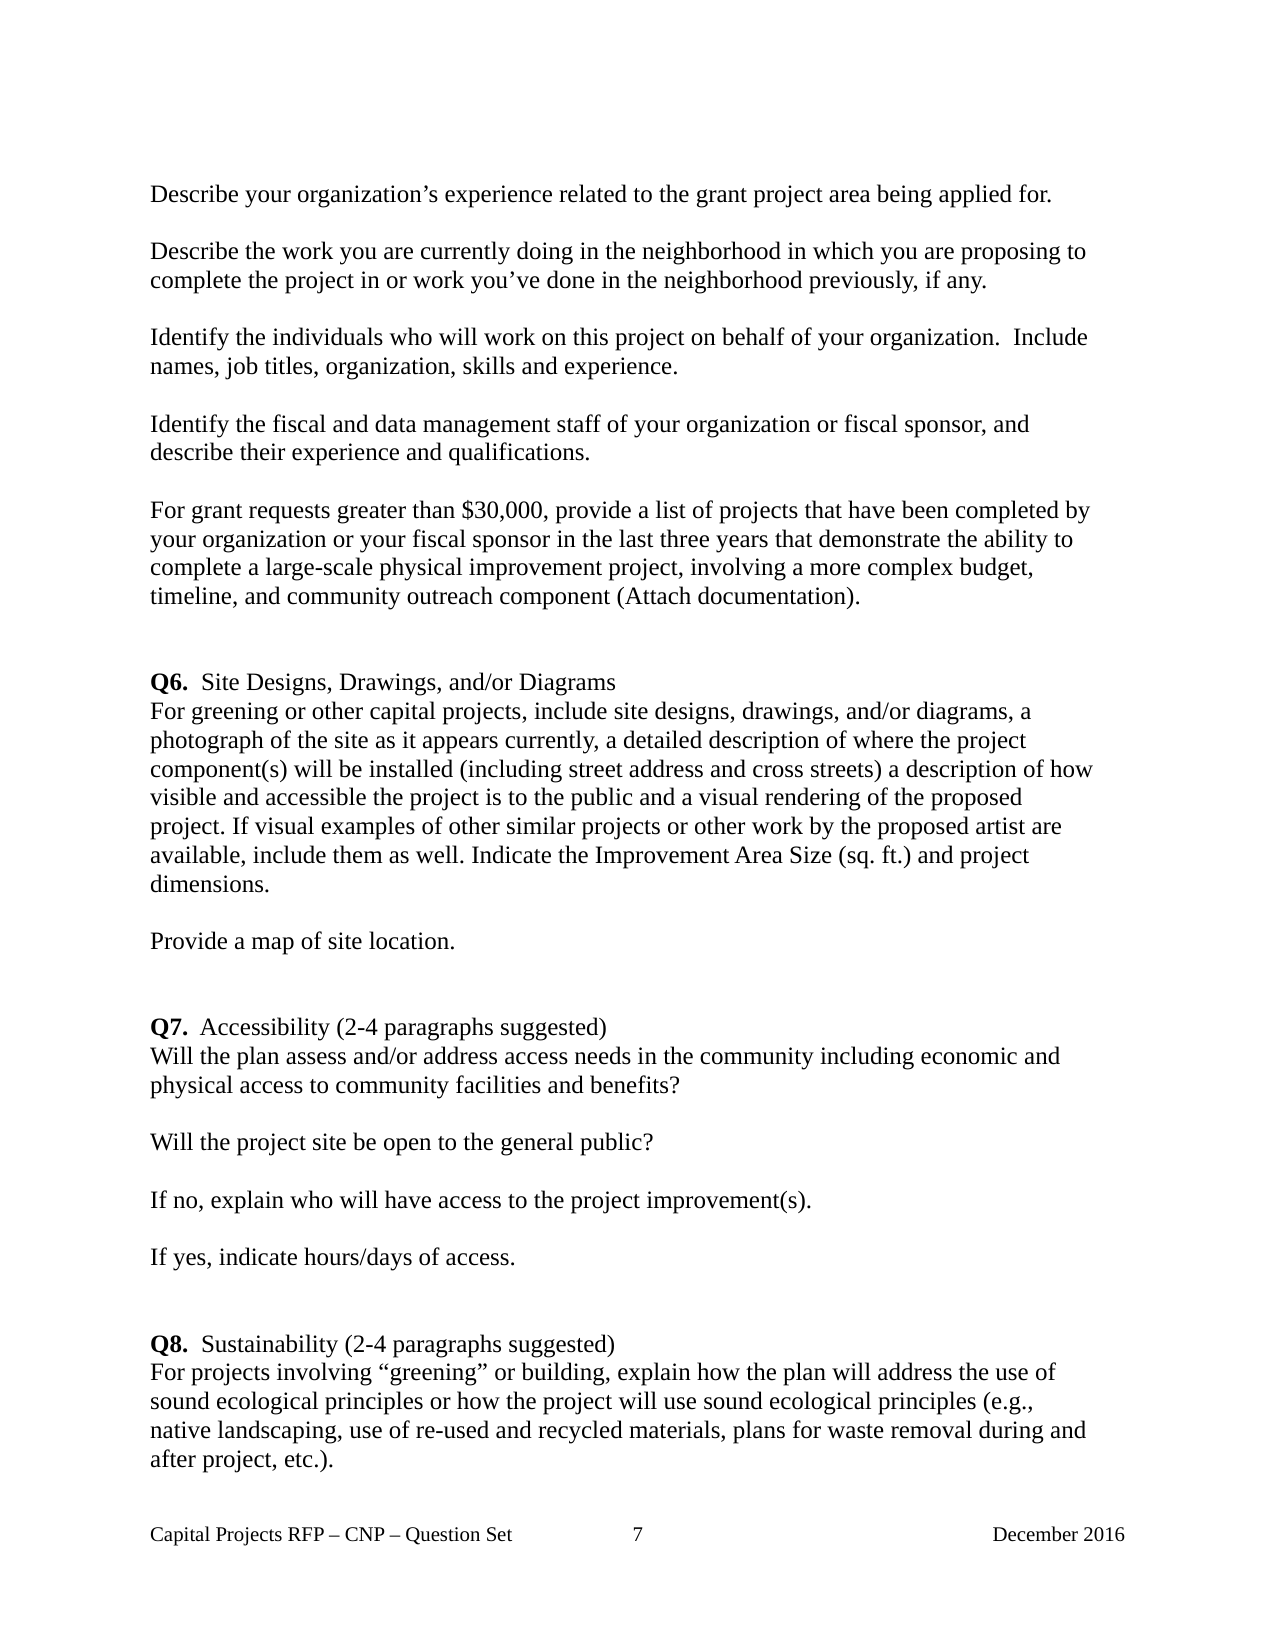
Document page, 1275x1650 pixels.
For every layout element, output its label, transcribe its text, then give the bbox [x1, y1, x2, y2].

text Describe your organization’s experience related to the grant project area being applied for. [150, 179, 1095, 207]
text Q7. Accessibility (2-4 paragraphs suggested) [150, 1012, 1095, 1041]
text Identify the individuals who will work on this project on behalf of your organization. Include names, job titles, organization, skills and experience. [150, 322, 1095, 380]
text For projects involving “greening” or building, explain how the plan will address the use of sound ecological principles or how the project will use sound ecological principles (e.g., native landscaping, use of re-used and recycled materials, plans for waste removal during and after project, etc.). [150, 1357, 1095, 1472]
text Identify the fiscal and data management staff of your organization or fiscal sponsor, and describe their experience and qualifications. [150, 409, 1095, 466]
text Will the plan assess and/or address access needs in the community including economic and physical access to community facilities and benefits? [150, 1041, 1095, 1099]
text Provide a map of site location. [150, 926, 1095, 955]
text For grant requests greater than $30,000, provide a list of projects that have been completed by your organization or your fiscal sponsor in the last three years that demonstrate the ability to complete a large-scale physical improvement project, involving a more complex budget, timeline, and community outreach component (Attach documentation). [150, 495, 1095, 610]
text Q6. Site Designs, Drawings, and/or Diagrams [150, 667, 1095, 696]
text If yes, indicate hours/days of access. [150, 1242, 1095, 1271]
text Q8. Sustainability (2-4 paragraphs suggested) [150, 1329, 1095, 1357]
text For greening or other capital projects, include site designs, drawings, and/or diagrams, a photograph of the site as it appears currently, a detailed description of where the project component(s) will be installed (including street address and cross streets) a description of how visible and accessible the project is to the public and a visual rendering of the proposed project. If visual examples of other similar projects or other work by the proposed artist are available, include them as well. Indicate the Improvement Area Size (sq. ft.) and project dimensions. [150, 696, 1095, 897]
text Describe the work you are currently doing in the neighborhood in which you are proposing to complete the project in or work you’ve done in the neighborhood previously, if any. [150, 236, 1095, 294]
text If no, explain who will have access to the project improvement(s). [150, 1185, 1095, 1214]
text Will the project site be open to the general public? [150, 1127, 1095, 1156]
